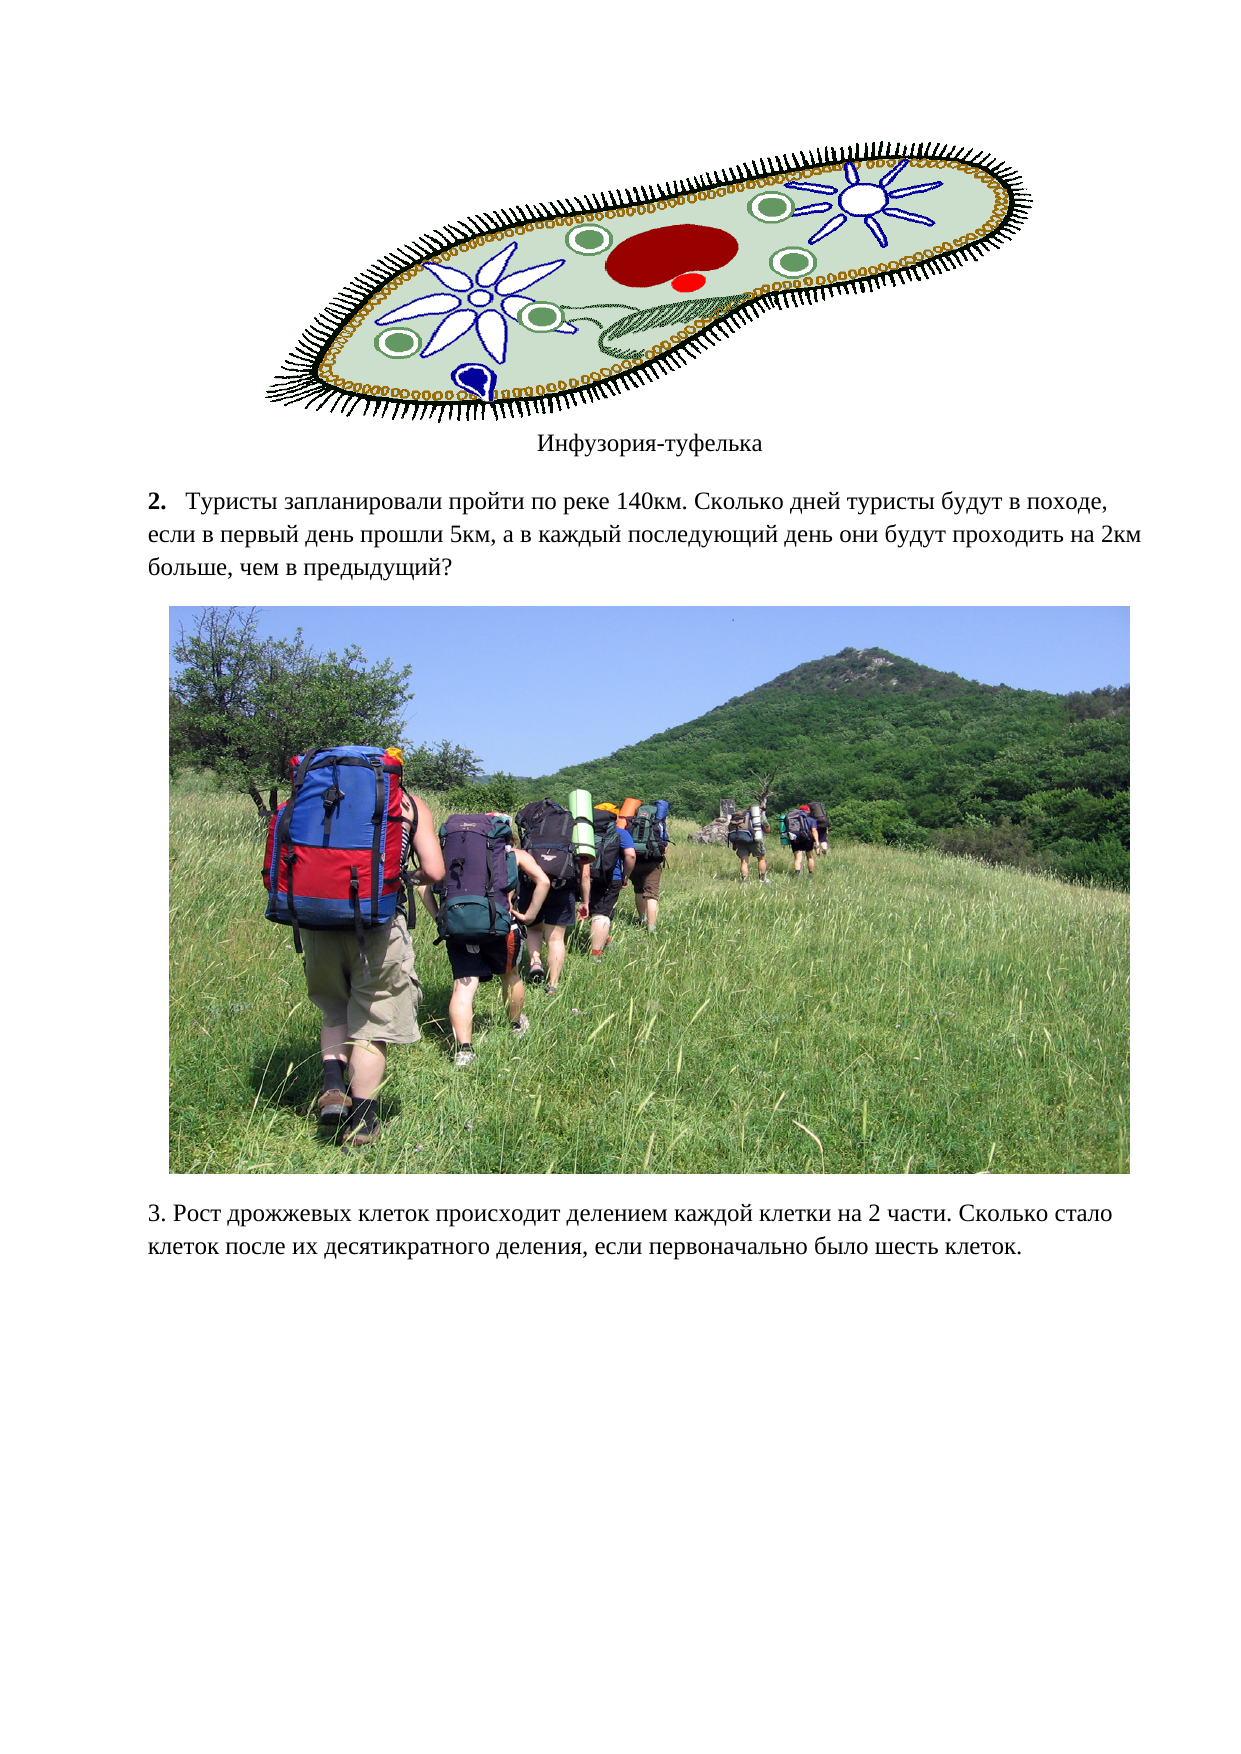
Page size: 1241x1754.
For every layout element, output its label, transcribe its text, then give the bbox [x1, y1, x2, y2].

text 3. Рост дрожжевых клеток происходит делением каждой клетки на 2 части. Сколько стало клеток после их десятикратного деления, если первоначально было шесть клеток. [148, 1198, 1152, 1260]
text 2. Туристы запланировали пройти по реке 140км. Сколько дней туристы будут в походе, если в первый день прошли 5км, а в каждый последующий день они будут проходить на 2км больше, чем в предыдущий? [148, 486, 1152, 581]
picture [169, 606, 1130, 1174]
picture [264, 140, 1035, 429]
